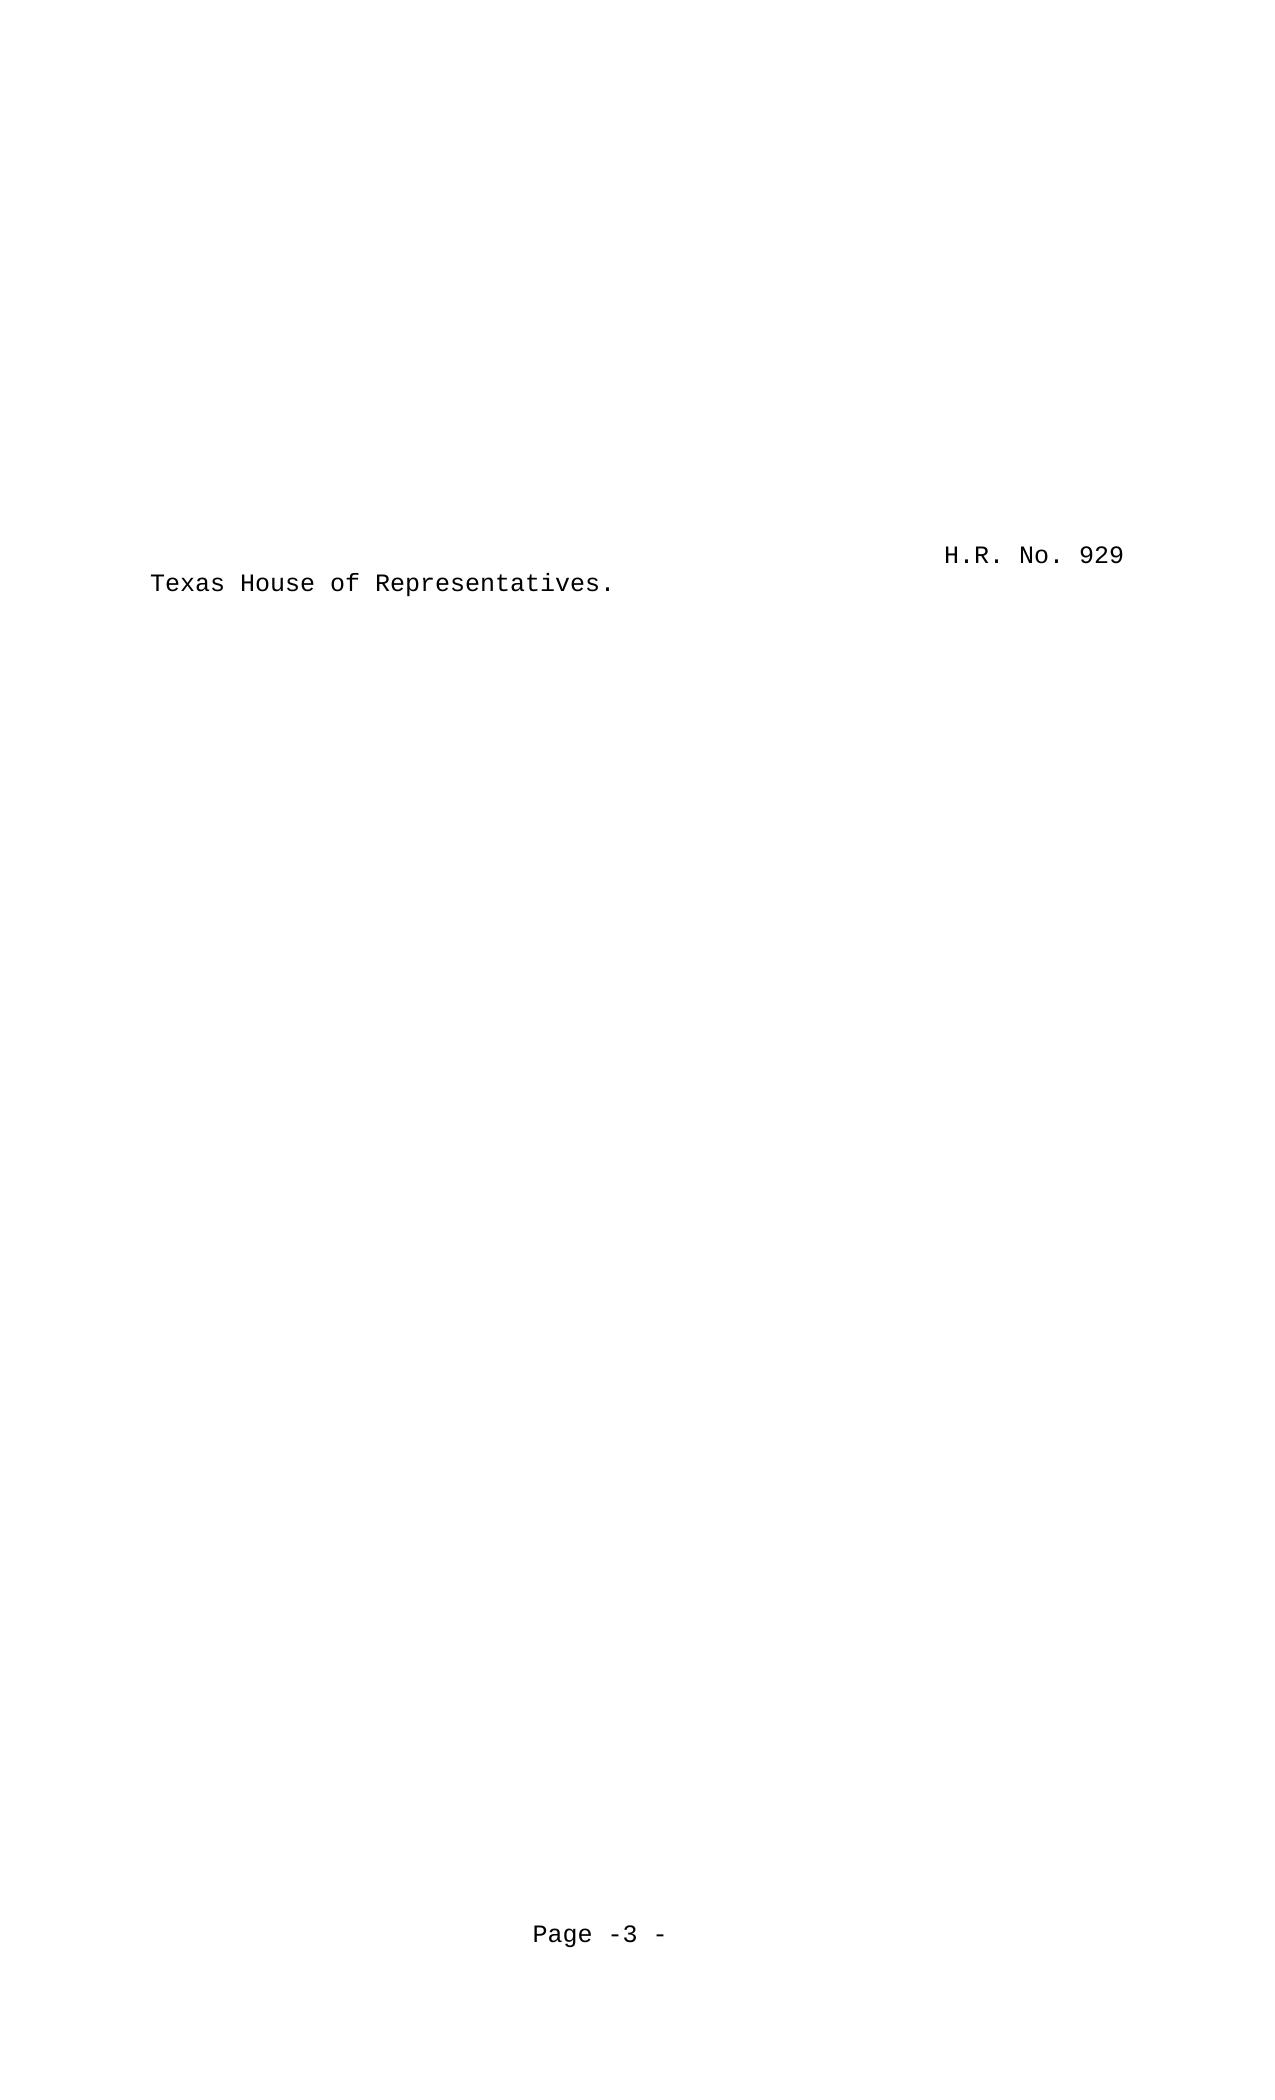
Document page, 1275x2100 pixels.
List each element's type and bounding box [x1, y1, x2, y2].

text [150, 571, 1125, 599]
